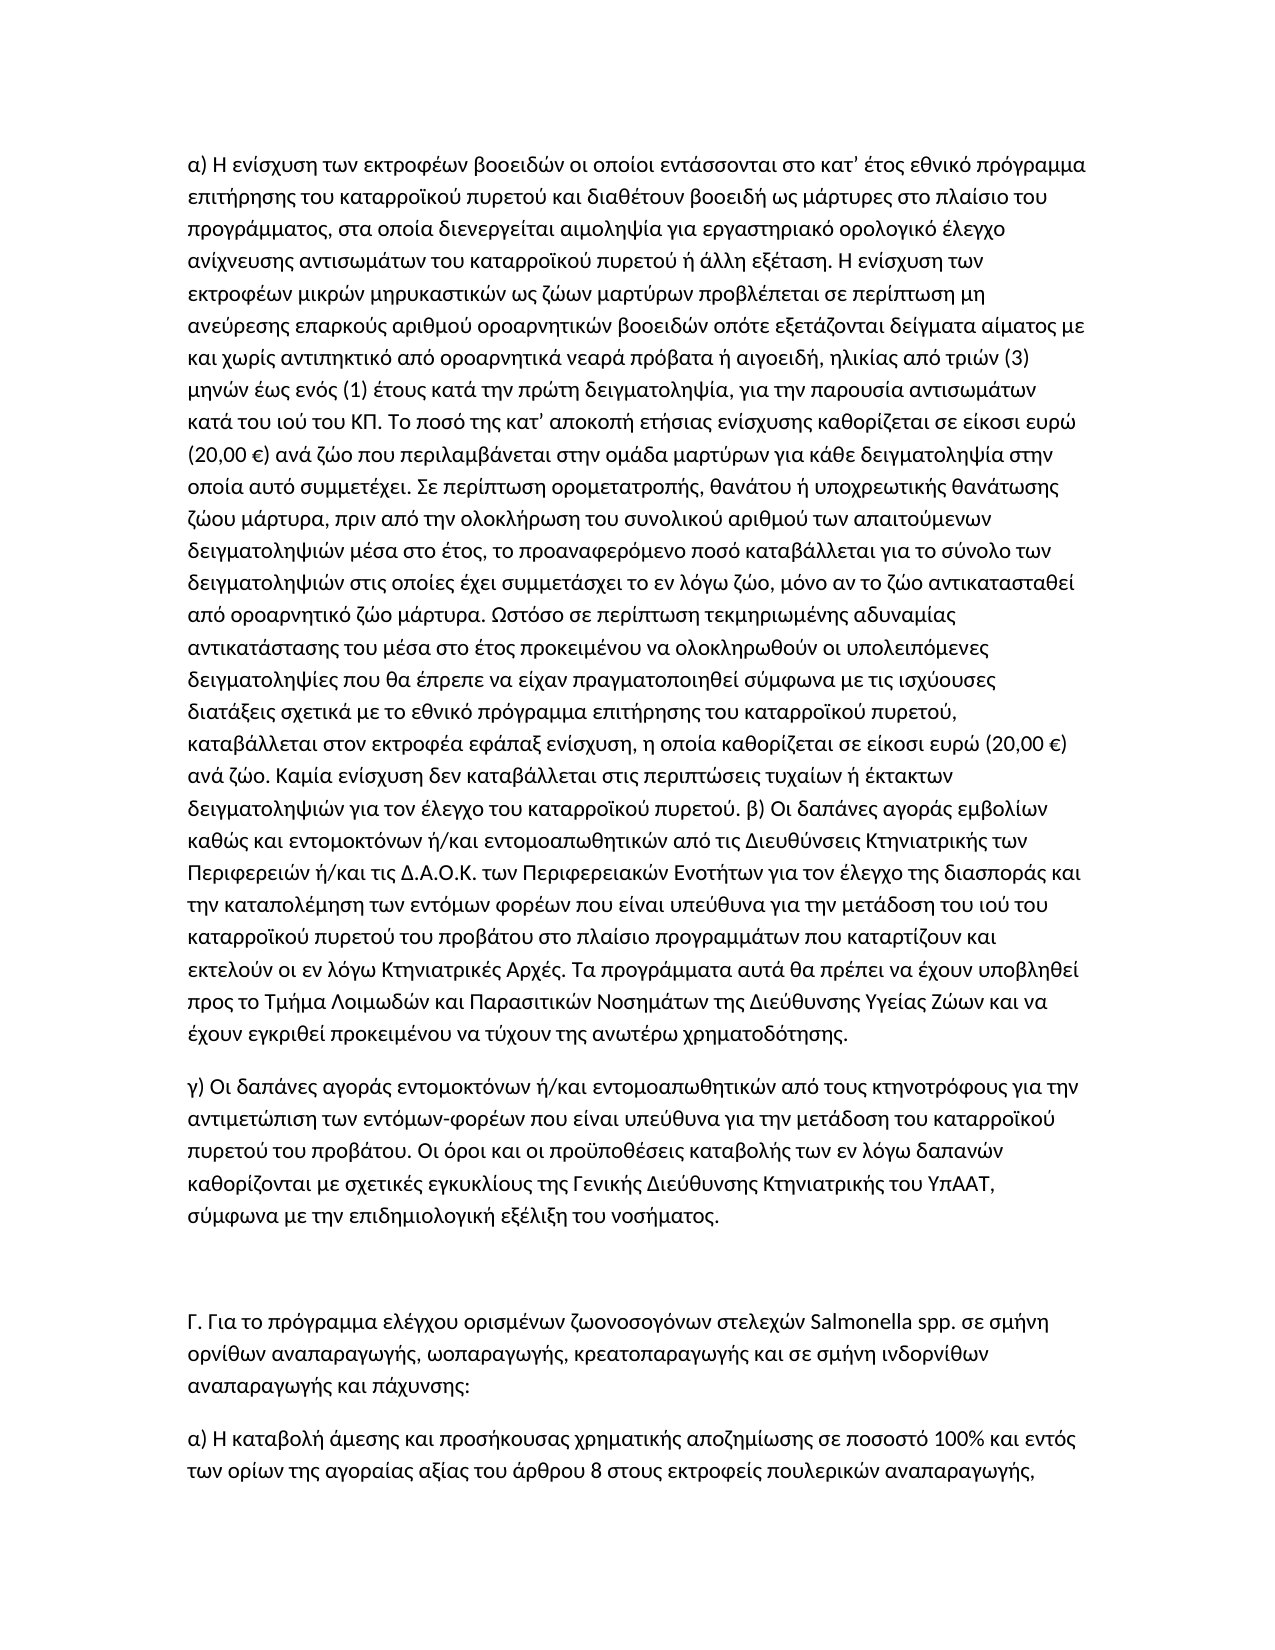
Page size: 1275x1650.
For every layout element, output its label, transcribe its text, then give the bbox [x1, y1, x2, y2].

text Γ. Για το πρόγραμμα ελέγχου ορισμένων ζωονοσογόνων στελεχών Salmonella spp. σε σμήνη ορνίθων αναπαραγωγής, ωοπαραγωγής, κρεατοπαραγωγής και σε σμήνη ινδορνίθων αναπαραγωγής και πάχυνσης: [187, 1307, 1087, 1399]
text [187, 1424, 1087, 1484]
text α) Η ενίσχυση των εκτροφέων βοοειδών οι οποίοι εντάσσονται στο κατ’ έτος εθνικό πρόγραμμα επιτήρησης του καταρροϊκού πυρετού και διαθέτουν βοοειδή ως μάρτυρες στο πλαίσιο του προγράμματος, στα οποία διενεργείται αιμοληψία για εργαστηριακό ορολογικό έλεγχο ανίχνευσης αντισωμάτων του καταρροϊκού πυρετού ή άλλη εξέταση. Η ενίσχυση των εκτροφέων μικρών μηρυκαστικών ως ζώων μαρτύρων προβλέπεται σε περίπτωση μη ανεύρεσης επαρκούς αριθμού οροαρνητικών βοοειδών οπότε εξετάζονται δείγματα αίματος με και χωρίς αντιπηκτικό από οροαρνητικά νεαρά πρόβατα ή αιγοειδή, ηλικίας από τριών (3) μηνών έως ενός (1) έτους κατά την πρώτη δειγματοληψία, για την παρουσία αντισωμάτων κατά του ιού του ΚΠ. Το ποσό της κατ’ αποκοπή ετήσιας ενίσχυσης καθορίζεται σε είκοσι ευρώ (20,00 €) ανά ζώο που περιλαμβάνεται στην ομάδα μαρτύρων για κάθε δειγματοληψία στην οποία αυτό συμμετέχει. Σε περίπτωση ορομετατροπής, θανάτου ή υποχρεωτικής θανάτωσης ζώου μάρτυρα, πριν από την ολοκλήρωση του συνολικού αριθμού των απαιτούμενων δειγματοληψιών μέσα στο έτος, το προαναφερόμενο ποσό καταβάλλεται για το σύνολο των δειγματοληψιών στις οποίες έχει συμμετάσχει το εν λόγω ζώο, μόνο αν το ζώο αντικατασταθεί από οροαρνητικό ζώο μάρτυρα. Ωστόσο σε περίπτωση τεκμηριωμένης αδυναμίας αντικατάστασης του μέσα στο έτος προκειμένου να ολοκληρωθούν οι υπολειπόμενες δειγματοληψίες που θα έπρεπε να είχαν πραγματοποιηθεί σύμφωνα με τις ισχύουσες διατάξεις σχετικά με το εθνικό πρόγραμμα επιτήρησης του καταρροϊκού πυρετού, καταβάλλεται στον εκτροφέα εφάπαξ ενίσχυση, η οποία καθορίζεται σε είκοσι ευρώ (20,00 €) ανά ζώο. Καμία ενίσχυση δεν καταβάλλεται στις περιπτώσεις τυχαίων ή έκτακτων δειγματοληψιών για τον έλεγχο του καταρροϊκού πυρετού. β) Οι δαπάνες αγοράς εμβολίων καθώς και εντομοκτόνων ή/και εντομοαπωθητικών από τις Διευθύνσεις Κτηνιατρικής των Περιφερειών ή/και τις Δ.Α.Ο.Κ. των Περιφερειακών Ενοτήτων για τον έλεγχο της διασποράς και την καταπολέμηση των εντόμων φορέων που είναι υπεύθυνα για την μετάδοση του ιού του καταρροϊκού πυρετού του προβάτου στο πλαίσιο προγραμμάτων που καταρτίζουν και εκτελούν οι εν λόγω Κτηνιατρικές Αρχές. Τα προγράμματα αυτά θα πρέπει να έχουν υποβληθεί προς το Τμήμα Λοιμωδών και Παρασιτικών Νοσημάτων της Διεύθυνσης Υγείας Ζώων και να έχουν εγκριθεί προκειμένου να τύχουν της ανωτέρω χρηματοδότησης. [187, 150, 1087, 1047]
text γ) Οι δαπάνες αγοράς εντομοκτόνων ή/και εντομοαπωθητικών από τους κτηνοτρόφους για την αντιμετώπιση των εντόμων-φορέων που είναι υπεύθυνα για την μετάδοση του καταρροϊκού πυρετού του προβάτου. Οι όροι και οι προϋποθέσεις καταβολής των εν λόγω δαπανών καθορίζονται με σχετικές εγκυκλίους της Γενικής Διεύθυνσης Κτηνιατρικής του ΥπΑΑΤ, σύμφωνα με την επιδημιολογική εξέλιξη του νοσήματος. [187, 1072, 1087, 1229]
